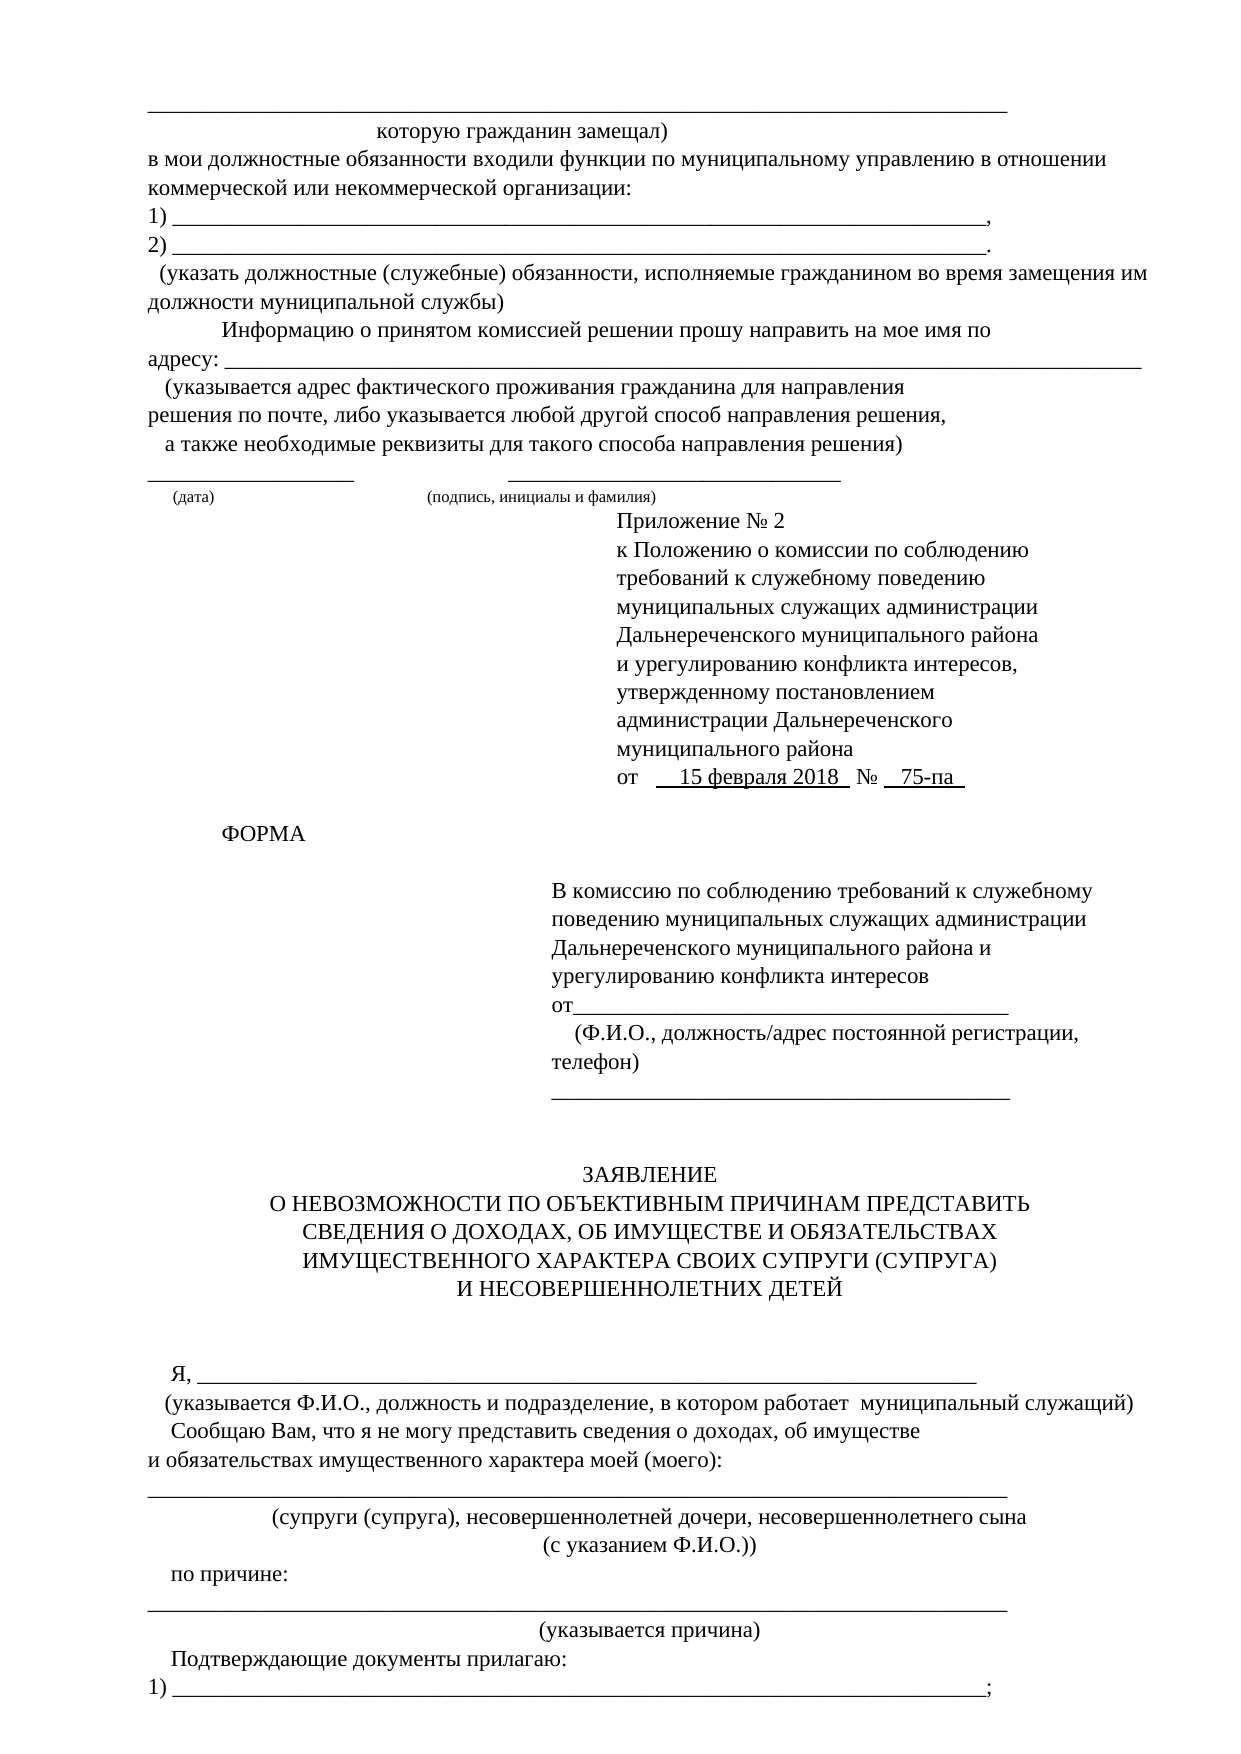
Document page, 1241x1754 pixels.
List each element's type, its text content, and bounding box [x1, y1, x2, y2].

text 1) _______________________________________________________________________; [148, 1673, 1152, 1700]
text 1) _______________________________________________________________________, [148, 202, 1152, 229]
text __________________ _____________________________ [148, 458, 1152, 485]
text Информацию о принятом комиссией решении прошу направить на мое имя по [148, 316, 1152, 342]
table_header В комиссию по соблюдению требований к служебному поведению муниципальных служащих администрации Дальнереченского муниципального района и урегулированию конфликта интересов [540, 849, 1152, 991]
text Дальнереченского муниципального района [148, 621, 1152, 647]
text (указывается адрес фактического проживания гражданина для направления [148, 373, 1152, 399]
text адресу: ________________________________________________________________________________ [148, 344, 1152, 371]
text утвержденному постановлением [148, 678, 1152, 704]
text муниципального района [148, 735, 1152, 761]
text (указывается причина) [148, 1616, 1152, 1643]
table_cell ________________________________________ [540, 1076, 1152, 1104]
text СВЕДЕНИЯ О ДОХОДАХ, ОБ ИМУЩЕСТВЕ И ОБЯЗАТЕЛЬСТВАХ [148, 1218, 1152, 1245]
text муниципальных служащих администрации [148, 593, 1152, 619]
text и урегулированию конфликта интересов, [148, 649, 1152, 676]
text Подтверждающие документы прилагаю: [148, 1645, 1152, 1671]
text (указывается Ф.И.О., должность и подразделение, в котором работает муниципальный служащий) [148, 1389, 1152, 1415]
text решения по почте, либо указывается любой другой способ направления решения, [148, 401, 1152, 428]
text ФОРМА [148, 820, 1152, 847]
text ___________________________________________________________________________ [148, 89, 1152, 115]
text от 15 февраля 2018 № 75-па . [148, 763, 1152, 790]
text О НЕВОЗМОЖНОСТИ ПО ОБЪЕКТИВНЫМ ПРИЧИНАМ ПРЕДСТАВИТЬ [148, 1190, 1152, 1216]
text (дата) (подпись, инициалы и фамилия) [148, 487, 1152, 506]
text 2) _______________________________________________________________________. [148, 231, 1152, 257]
text И НЕСОВЕРШЕННОЛЕТНИХ ДЕТЕЙ [148, 1275, 1152, 1302]
text ИМУЩЕСТВЕННОГО ХАРАКТЕРА СВОИХ СУПРУГИ (СУПРУГА) [148, 1247, 1152, 1273]
text Приложение № 2 [148, 507, 1152, 534]
text к Положению о комиссии по соблюдению [148, 536, 1152, 562]
text администрации Дальнереченского [148, 706, 1152, 733]
text Сообщаю Вам, что я не могу представить сведения о доходах, об имуществе [148, 1417, 1152, 1444]
text по причине: [148, 1559, 1152, 1586]
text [148, 1588, 1152, 1614]
text и обязательствах имущественного характера моей (моего): [148, 1446, 1152, 1472]
text (супруги (супруга), несовершеннолетней дочери, несовершеннолетнего сына [148, 1503, 1152, 1529]
text а также необходимые реквизиты для такого способа направления решения) [148, 430, 1152, 456]
text в мои должностные обязанности входили функции по муниципальному управлению в отношении коммерческой или некоммерческой организации: [148, 146, 1152, 200]
text требований к служебному поведению [148, 564, 1152, 591]
text ___________________________________________________________________________ [148, 1474, 1152, 1501]
text (с указанием Ф.И.О.)) [148, 1531, 1152, 1557]
text которую гражданин замещал) [148, 117, 1152, 143]
text ЗАЯВЛЕНИЕ [148, 1161, 1152, 1188]
text Я, ____________________________________________________________________ [148, 1361, 1152, 1387]
text (указать должностные (служебные) обязанности, исполняемые гражданином во время замещения им должности муниципальной службы) [148, 259, 1152, 314]
table_cell от______________________________________ (Ф.И.О., должность/адрес постоянной регистрации, телефон) [540, 991, 1152, 1076]
